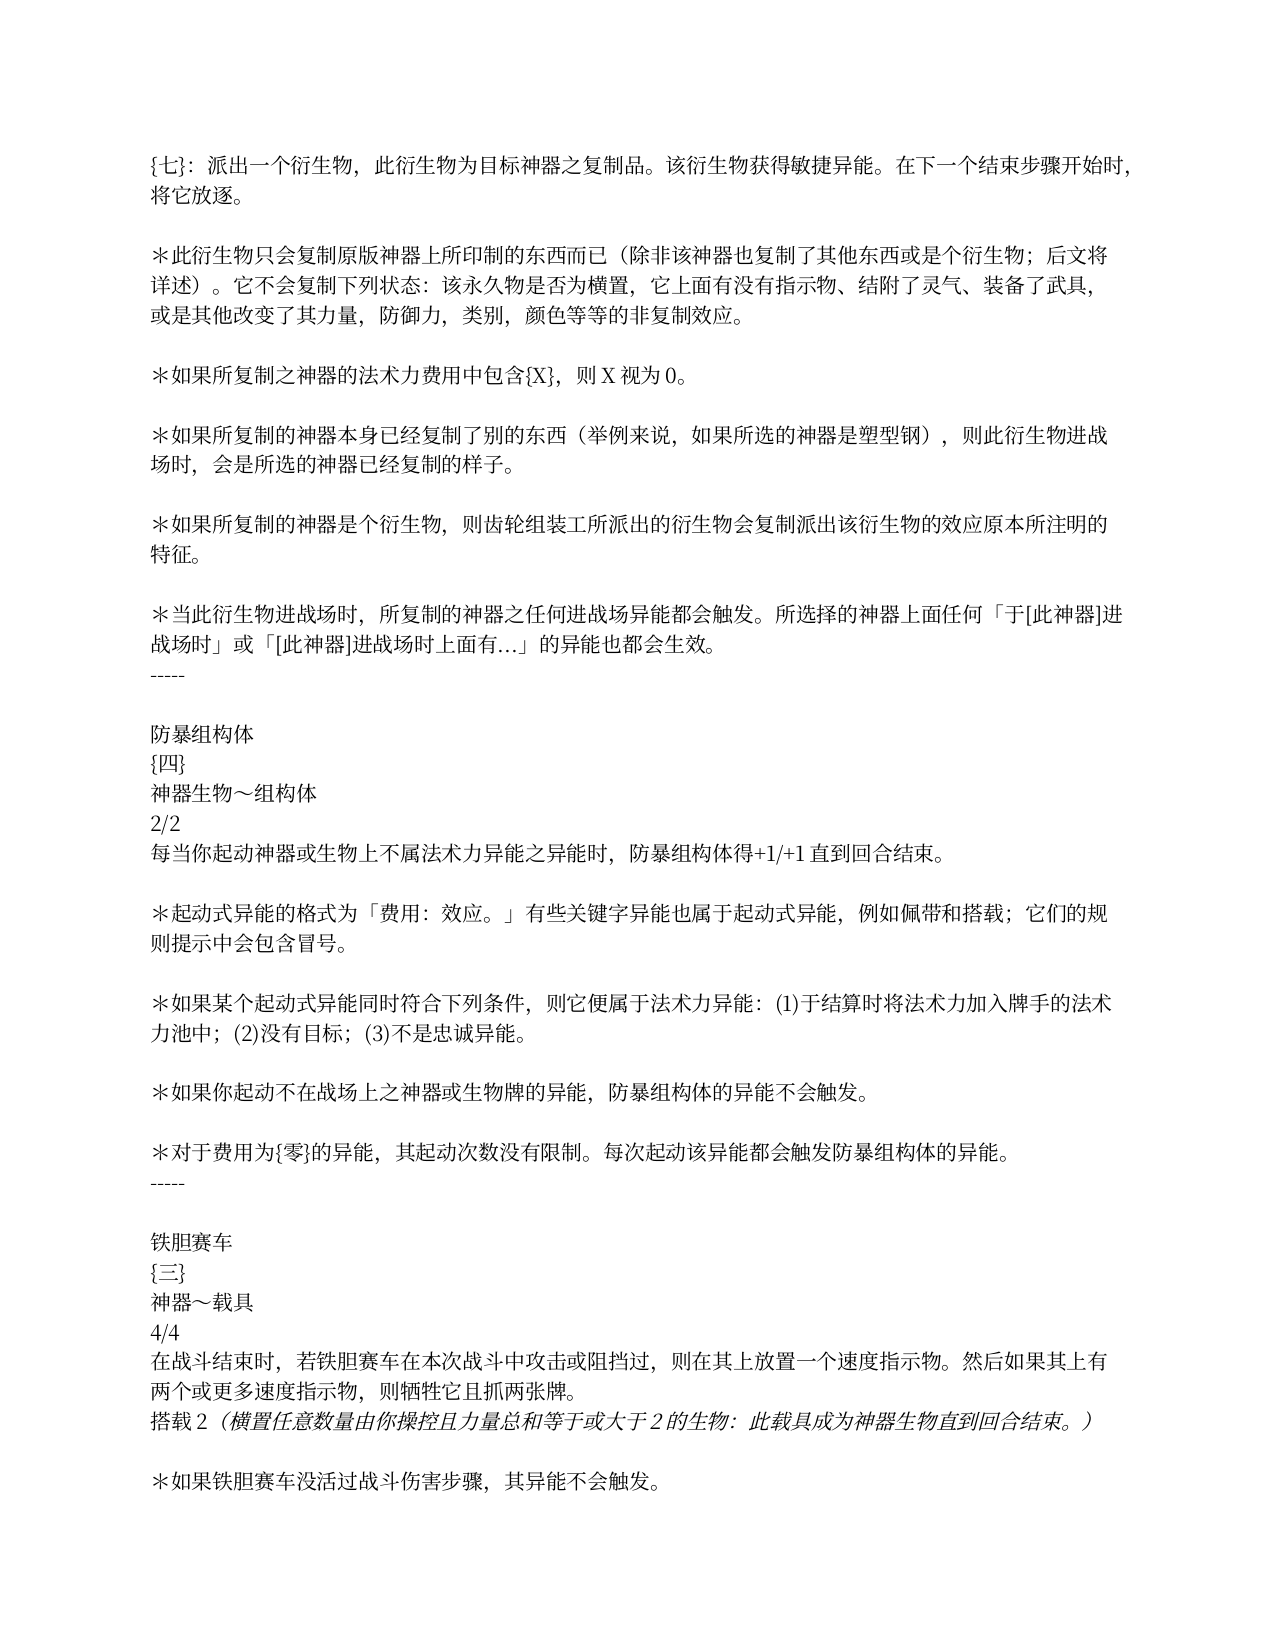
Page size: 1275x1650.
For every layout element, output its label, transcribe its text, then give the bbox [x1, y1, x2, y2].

text ----- [150, 658, 1125, 688]
text 4/4 [150, 1316, 1125, 1346]
text 每当你起动神器或生物上不属法术力异能之异能时，防暴组构体得+1/+1直到回合结束。 [150, 838, 1125, 867]
text 防暴组构体 [150, 718, 1125, 748]
text ＊如果某个起动式异能同时符合下列条件，则它便属于法术力异能：(1)于结算时将法术力加入牌手的法术力池中；(2)没有目标；(3)不是忠诚异能。 [150, 987, 1125, 1047]
text ＊如果你起动不在战场上之神器或生物牌的异能，防暴组构体的异能不会触发。 [150, 1077, 1125, 1107]
text 神器～载具 [150, 1286, 1125, 1316]
text ＊如果铁胆赛车没活过战斗伤害步骤，其异能不会触发。 [150, 1465, 1125, 1495]
text {三} [150, 1256, 1125, 1286]
text 在战斗结束时，若铁胆赛车在本次战斗中攻击或阻挡过，则在其上放置一个速度指示物。然后如果其上有两个或更多速度指示物，则牺牲它且抓两张牌。 [150, 1346, 1125, 1406]
text ＊此衍生物只会复制原版神器上所印制的东西而已（除非该神器也复制了其他东西或是个衍生物；后文将详述）。它不会复制下列状态：该永久物是否为横置，它上面有没有指示物、结附了灵气、装备了武具，或是其他改变了其力量，防御力，类别，颜色等等的非复制效应。 [150, 240, 1125, 329]
text ＊起动式异能的格式为「费用：效应。」有些关键字异能也属于起动式异能，例如佩带和搭载；它们的规则提示中会包含冒号。 [150, 897, 1125, 957]
text {四} [150, 748, 1125, 778]
text 神器生物～组构体 [150, 778, 1125, 808]
text ＊如果所复制的神器是个衍生物，则齿轮组装工所派出的衍生物会复制派出该衍生物的效应原本所注明的特征。 [150, 509, 1125, 568]
text 搭载2（横置任意数量由你操控且力量总和等于或大于2的生物：此载具成为神器生物直到回合结束。） [150, 1406, 1125, 1436]
text ----- [150, 1166, 1125, 1196]
text ＊如果所复制之神器的法术力费用中包含{X}，则X视为0。 [150, 359, 1125, 389]
text {七}：派出一个衍生物，此衍生物为目标神器之复制品。该衍生物获得敏捷异能。在下一个结束步骤开始时，将它放逐。 [150, 150, 1125, 210]
text 铁胆赛车 [150, 1226, 1125, 1256]
text ＊如果所复制的神器本身已经复制了别的东西（举例来说，如果所选的神器是塑型钢），则此衍生物进战场时，会是所选的神器已经复制的样子。 [150, 419, 1125, 479]
text ＊当此衍生物进战场时，所复制的神器之任何进战场异能都会触发。所选择的神器上面任何「于[此神器]进战场时」或「[此神器]进战场时上面有...」的异能也都会生效。 [150, 598, 1125, 658]
text 2/2 [150, 808, 1125, 838]
text ＊对于费用为{零}的异能，其起动次数没有限制。每次起动该异能都会触发防暴组构体的异能。 [150, 1137, 1125, 1166]
